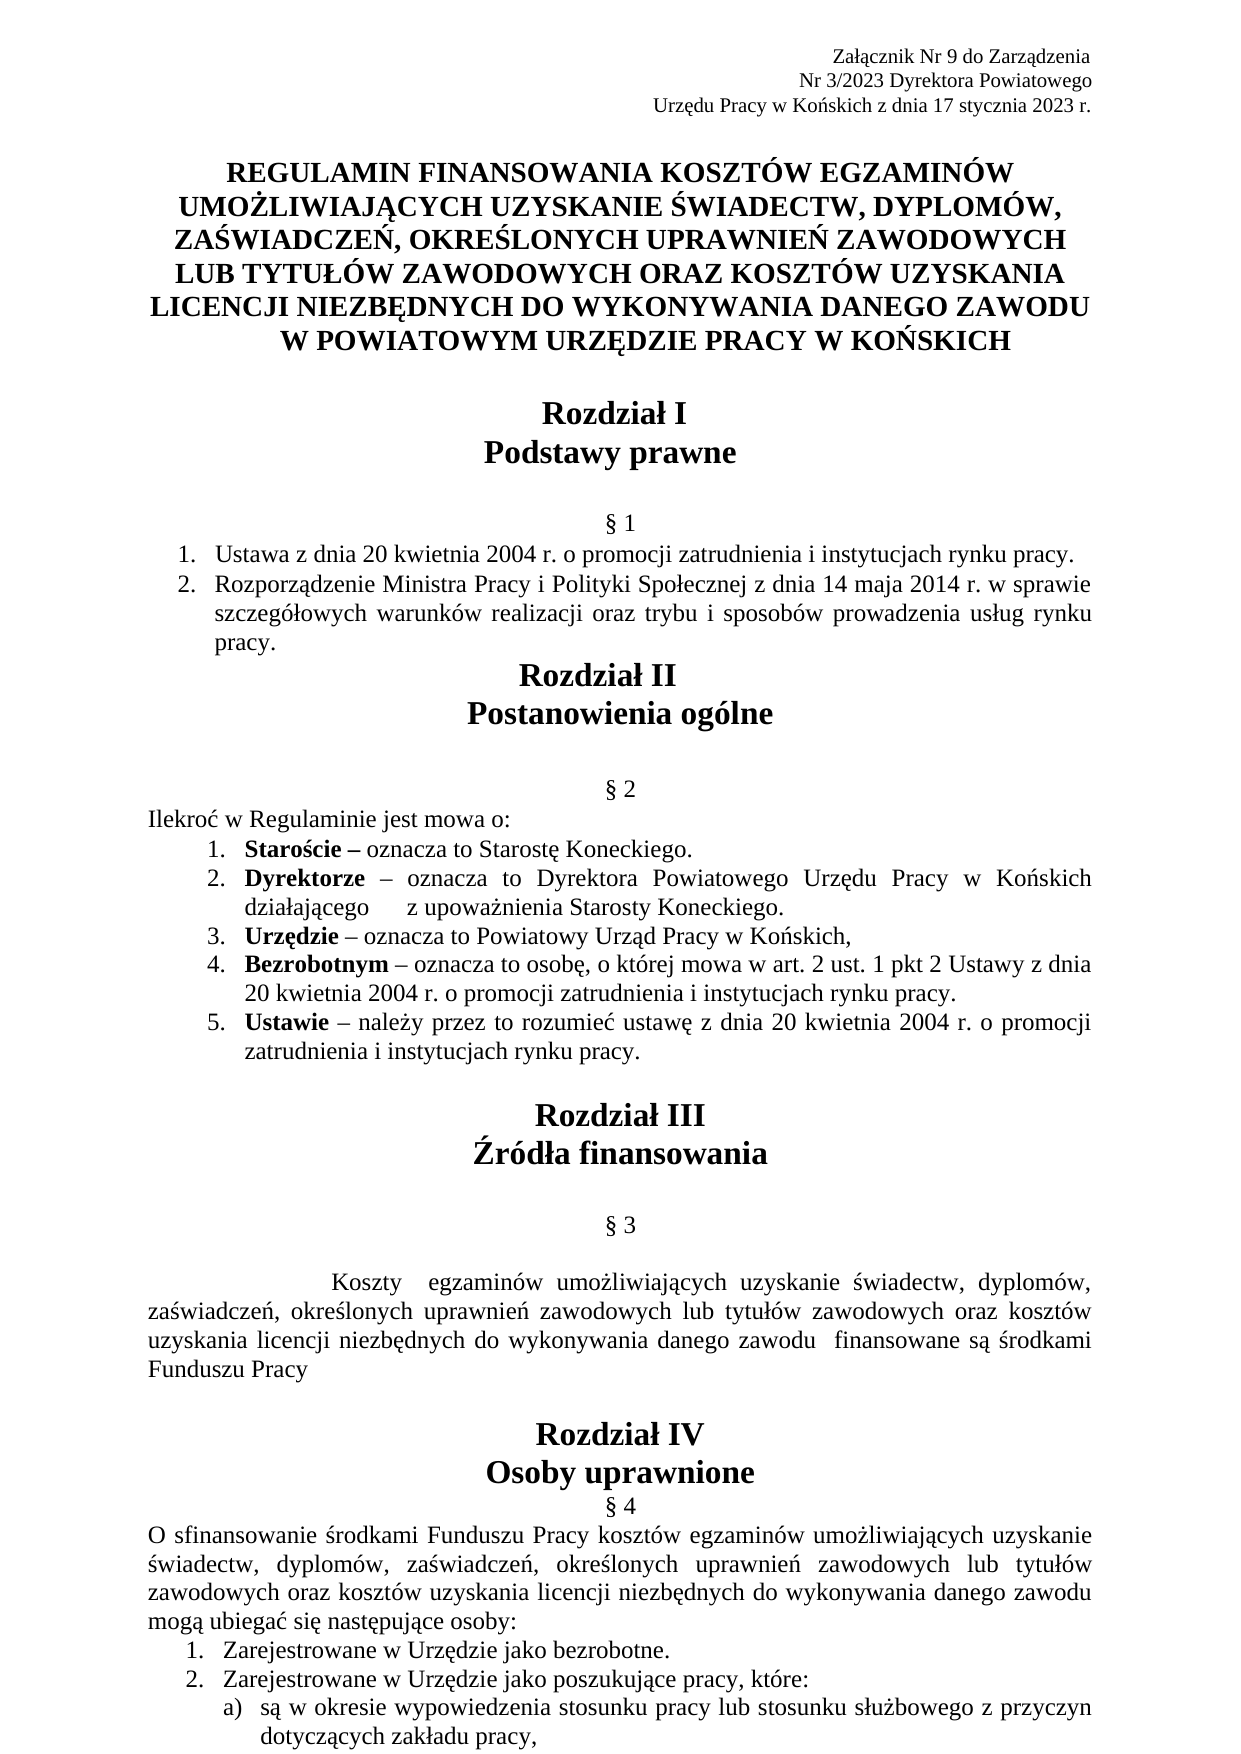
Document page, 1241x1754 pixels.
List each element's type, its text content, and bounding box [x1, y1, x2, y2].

text Podstawy prawne [148, 432, 973, 470]
text Ilekroć w Regulaminie jest mowa o: [148, 804, 1093, 833]
text Postanowienia ogólne [148, 694, 1093, 732]
text Osoby uprawnione [148, 1453, 1093, 1491]
text O sfinansowanie środkami Funduszu Pracy kosztów egzaminów umożliwiających uzyskanie świadectw, dyplomów, zaświadczeń, określonych uprawnień zawodowych lub tytułów zawodowych oraz kosztów uzyskania licencji niezbędnych do wykonywania danego zawodu mogą ubiegać się następujące osoby: [148, 1520, 1093, 1635]
list Zarejestrowane w Urzędzie jako poszukujące pracy, które: [185, 1664, 1093, 1692]
list Dyrektorze – oznacza to Dyrektora Powiatowego Urzędu Pracy w Końskich działającego z upoważnienia Starosty Koneckiego. [207, 863, 1093, 921]
text § 1 [148, 508, 1093, 537]
text § 3 [148, 1210, 1093, 1239]
text Rozdział I [148, 393, 973, 432]
text Rozdział II [148, 655, 972, 694]
list Urzędzie – oznacza to Powiatowy Urząd Pracy w Końskich, [207, 921, 1093, 949]
list Zarejestrowane w Urzędzie jako bezrobotne. [185, 1635, 1093, 1664]
list Rozporządzenie Ministra Pracy i Polityki Społecznej z dnia 14 maja 2014 r. w sprawie szczegółowych warunków realizacji oraz trybu i sposobów prowadzenia usług rynku pracy. [177, 569, 1093, 655]
text REGULAMIN FINANSOWANIA KOSZTÓW EGZAMINÓW UMOŻLIWIAJĄCYCH UZYSKANIE ŚWIADECTW, DYPLOMÓW, ZAŚWIADCZEŃ, OKREŚLONYCH UPRAWNIEŃ ZAWODOWYCH LUB TYTUŁÓW ZAWODOWYCH ORAZ KOSZTÓW UZYSKANIA LICENCJI NIEZBĘDNYCH DO WYKONYWANIA DANEGO ZAWODU [148, 155, 1093, 323]
list są w okresie wypowiedzenia stosunku pracy lub stosunku służbowego z przyczyn dotyczących zakładu pracy, [223, 1692, 1093, 1750]
text Rozdział IV [148, 1414, 1093, 1453]
text Nr 3/2023 Dyrektora Powiatowego [148, 68, 1092, 92]
text Rozdział III [148, 1095, 1093, 1133]
text Załącznik Nr 9 do Zarządzenia [738, 44, 1102, 68]
text Koszty egzaminów umożliwiających uzyskanie świadectw, dyplomów, zaświadczeń, określonych uprawnień zawodowych lub tytułów zawodowych oraz kosztów uzyskania licencji niezbędnych do wykonywania danego zawodu finansowane są środkami Funduszu Pracy [148, 1267, 1093, 1382]
list Bezrobotnym – oznacza to osobę, o której mowa w art. 2 ust. 1 pkt 2 Ustawy z dnia 20 kwietnia 2004 r. o promocji zatrudnienia i instytucjach rynku pracy. [207, 949, 1093, 1007]
text Źródła finansowania [148, 1133, 1093, 1172]
text Urzędu Pracy w Końskich z dnia 17 stycznia 2023 r. [148, 92, 1092, 117]
text W POWIATOWYM URZĘDZIE PRACY W KOŃSKICH [148, 323, 1033, 356]
list Ustawie – należy przez to rozumieć ustawę z dnia 20 kwietnia 2004 r. o promocji zatrudnienia i instytucjach rynku pracy. [207, 1007, 1093, 1064]
list Staroście – oznacza to Starostę Koneckiego. [207, 834, 1093, 863]
text § 4 [148, 1491, 1093, 1520]
text § 2 [148, 774, 1093, 802]
list Ustawa z dnia 20 kwietnia 2004 r. o promocji zatrudnienia i instytucjach rynku pracy. [177, 539, 1091, 568]
